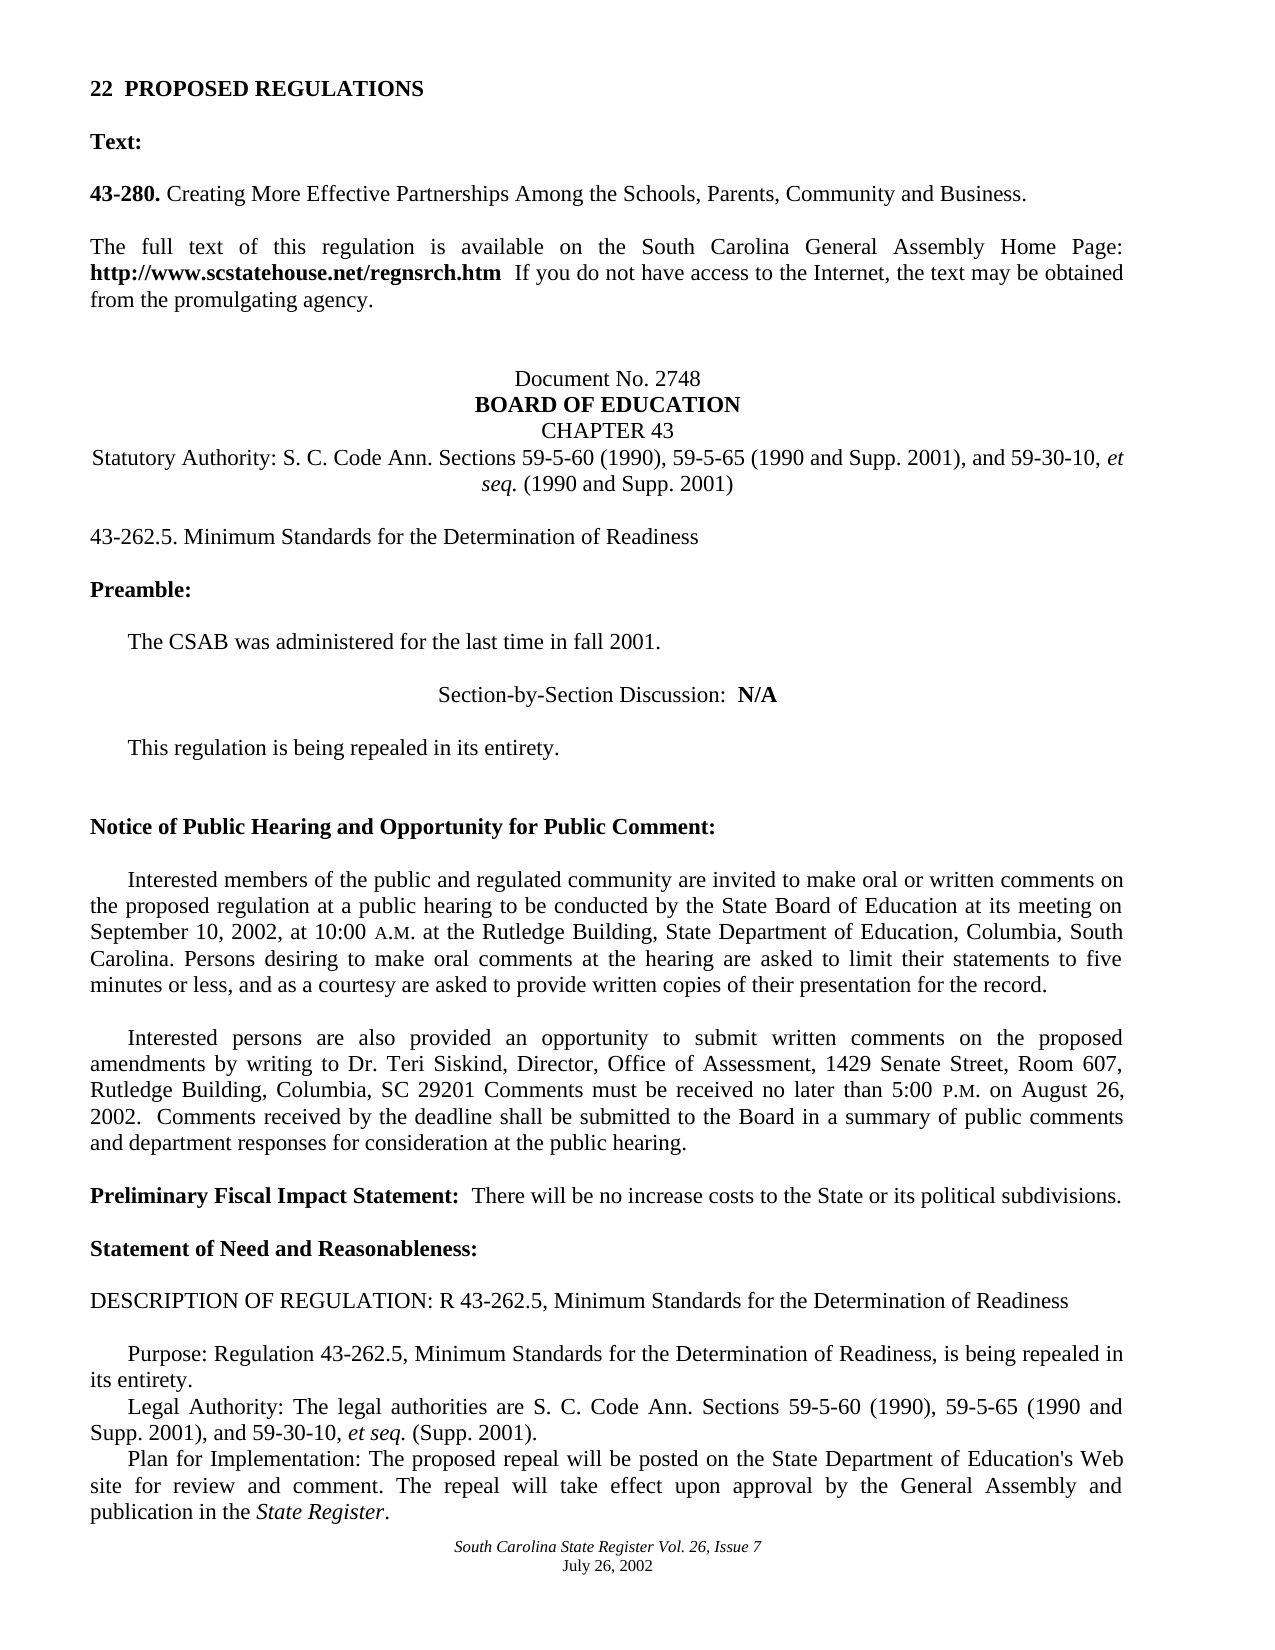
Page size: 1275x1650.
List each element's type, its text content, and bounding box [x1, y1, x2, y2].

text Preliminary Fiscal Impact Statement: There will be no increase costs to the State or its political subdivisions. [90, 1182, 1125, 1208]
text Interested persons are also provided an opportunity to submit written comments on the proposed amendments by writing to Dr. Teri Siskind, Director, Office of Assessment, 1429 Senate Street, Room 607, Rutledge Building, Columbia, SC 29201 Comments must be received no later than 5:00 p.m. on August 26, 2002. Comments received by the deadline shall be submitted to the Board in a summary of public comments and department responses for consideration at the public hearing. [90, 1024, 1125, 1156]
text Interested members of the public and regulated community are invited to make oral or written comments on the proposed regulation at a public hearing to be conducted by the State Board of Education at its meeting on September 10, 2002, at 10:00 a.m. at the Rutledge Building, State Department of Education, Columbia, South Carolina. Persons desiring to make oral comments at the hearing are asked to limit their statements to five minutes or less, and as a courtesy are asked to provide written copies of their presentation for the record. [90, 866, 1125, 997]
text The full text of this regulation is available on the South Carolina General Assembly Home Page: http://www.scstatehouse.net/regnsrch.htm If you do not have access to the Internet, the text may be obtained from the promulgating agency. [90, 233, 1125, 312]
text Section-by-Section Discussion: N/A [90, 681, 1125, 707]
text BOARD OF EDUCATION [90, 391, 1125, 418]
text Plan for Implementation: The proposed repeal will be posted on the State Department of Education's Web site for review and comment. The repeal will take effect upon approval by the General Assembly and publication in the State Register. [90, 1445, 1125, 1524]
text Purpose: Regulation 43-262.5, Minimum Standards for the Determination of Readiness, is being repealed in its entirety. [90, 1340, 1125, 1393]
text The CSAB was administered for the last time in fall 2001. [90, 628, 1125, 655]
text Preamble: [90, 576, 1125, 602]
text Text: [90, 128, 1125, 154]
text 43-280. Creating More Effective Partnerships Among the Schools, Parents, Community and Business. [90, 180, 1125, 207]
text CHAPTER 43 [90, 418, 1125, 444]
text Legal Authority: The legal authorities are S. C. Code Ann. Sections 59-5-60 (1990), 59-5-65 (1990 and Supp. 2001), and 59-30-10, et seq. (Supp. 2001). [90, 1393, 1125, 1445]
text DESCRIPTION OF REGULATION: R 43-262.5, Minimum Standards for the Determination of Readiness [90, 1287, 1125, 1314]
text This regulation is being repealed in its entirety. [90, 734, 1125, 760]
text Statutory Authority: S. C. Code Ann. Sections 59-5-60 (1990), 59-5-65 (1990 and Supp. 2001), and 59-30-10, et seq. (1990 and Supp. 2001) [90, 444, 1125, 497]
text 43-262.5. Minimum Standards for the Determination of Readiness [90, 523, 1125, 549]
text Notice of Public Hearing and Opportunity for Public Comment: [90, 813, 1125, 839]
text Statement of Need and Reasonableness: [90, 1234, 1125, 1261]
text Document No. 2748 [90, 365, 1125, 391]
